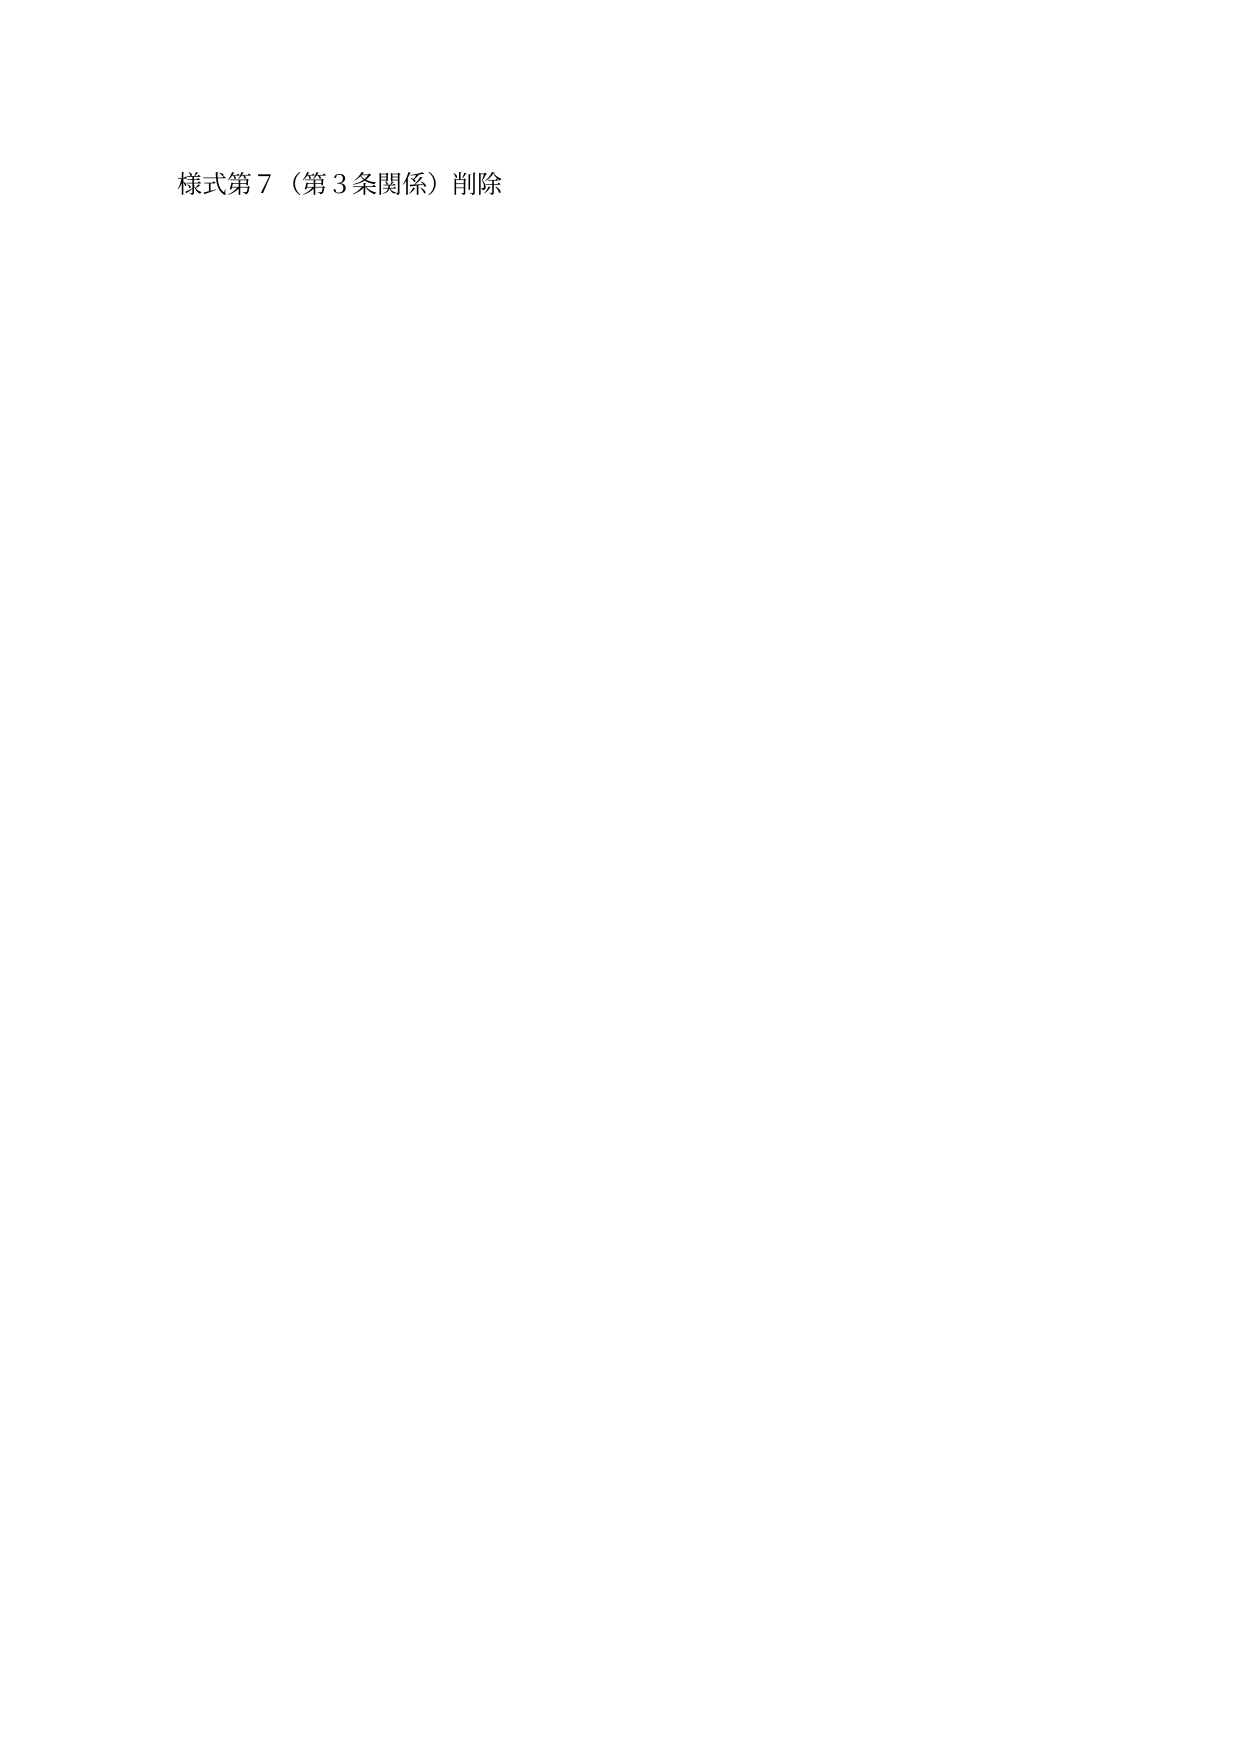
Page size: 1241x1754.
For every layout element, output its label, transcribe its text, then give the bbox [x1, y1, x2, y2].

text 様式第７（第３条関係）削除 [177, 164, 1063, 202]
